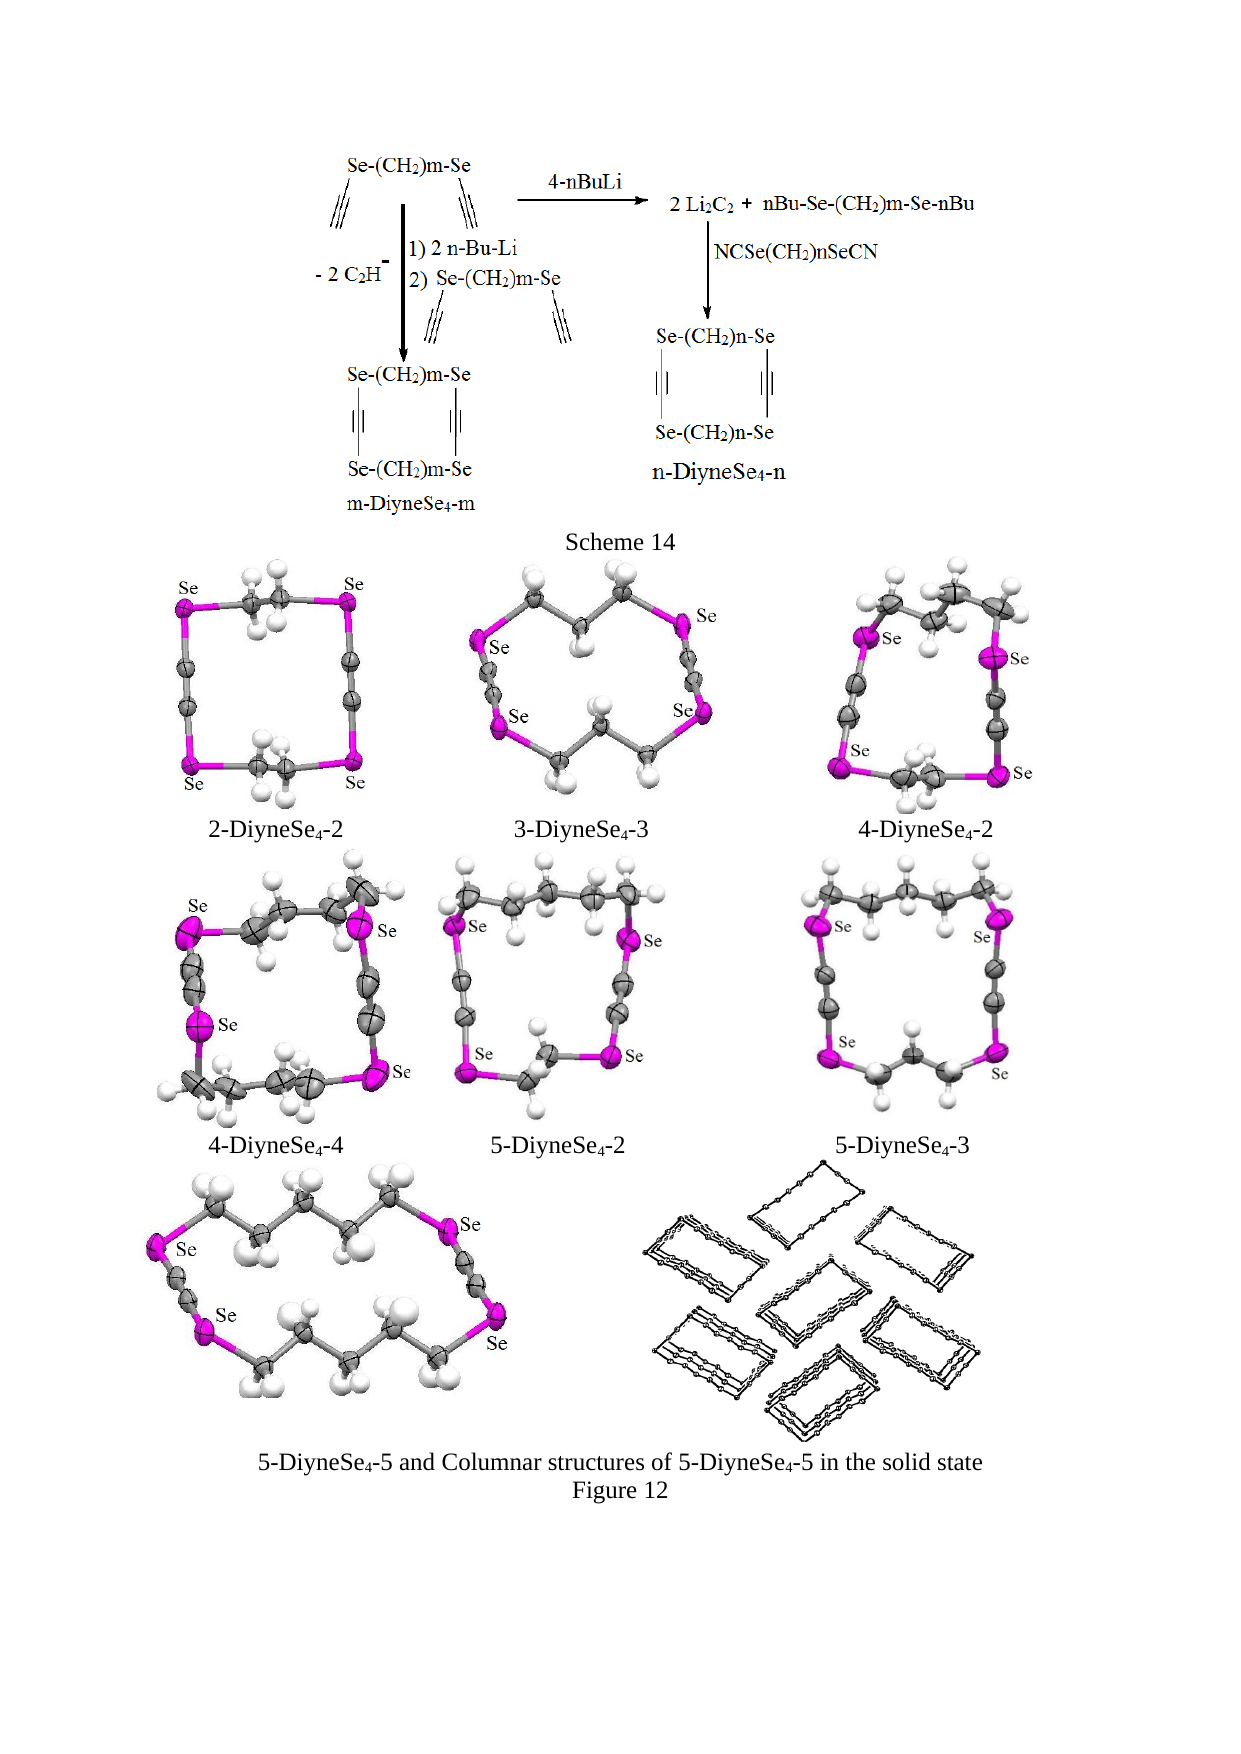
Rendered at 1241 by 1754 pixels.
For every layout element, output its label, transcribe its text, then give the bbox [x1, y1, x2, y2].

table_cell 5-DiyneSe4-5 and Columnar structures of 5-DiyneSe4-5 in the solid state [139, 1447, 1101, 1476]
picture [430, 848, 668, 1120]
table_cell 4-DiyneSe4-4 [139, 843, 412, 1159]
picture [165, 555, 369, 809]
picture [138, 1159, 508, 1397]
table_cell 5-DiyneSe4-2 [413, 843, 703, 1159]
table_cell 2-DiyneSe4-2 [139, 556, 412, 843]
picture [635, 1159, 986, 1441]
picture [790, 848, 1019, 1114]
table_cell 3-DiyneSe4-3 [413, 556, 750, 843]
table_cell Figure 12 [139, 1476, 1101, 1504]
table_cell [139, 1159, 1101, 1447]
table_cell 4-DiyneSe4-2 [750, 556, 1101, 843]
picture [310, 150, 979, 525]
picture [457, 556, 716, 797]
table_cell 5-DiyneSe4-3 [703, 843, 1101, 1159]
picture [147, 848, 410, 1126]
picture [817, 556, 1033, 813]
table_cell [139, 150, 1101, 527]
table_cell Scheme 14 [139, 527, 1101, 556]
